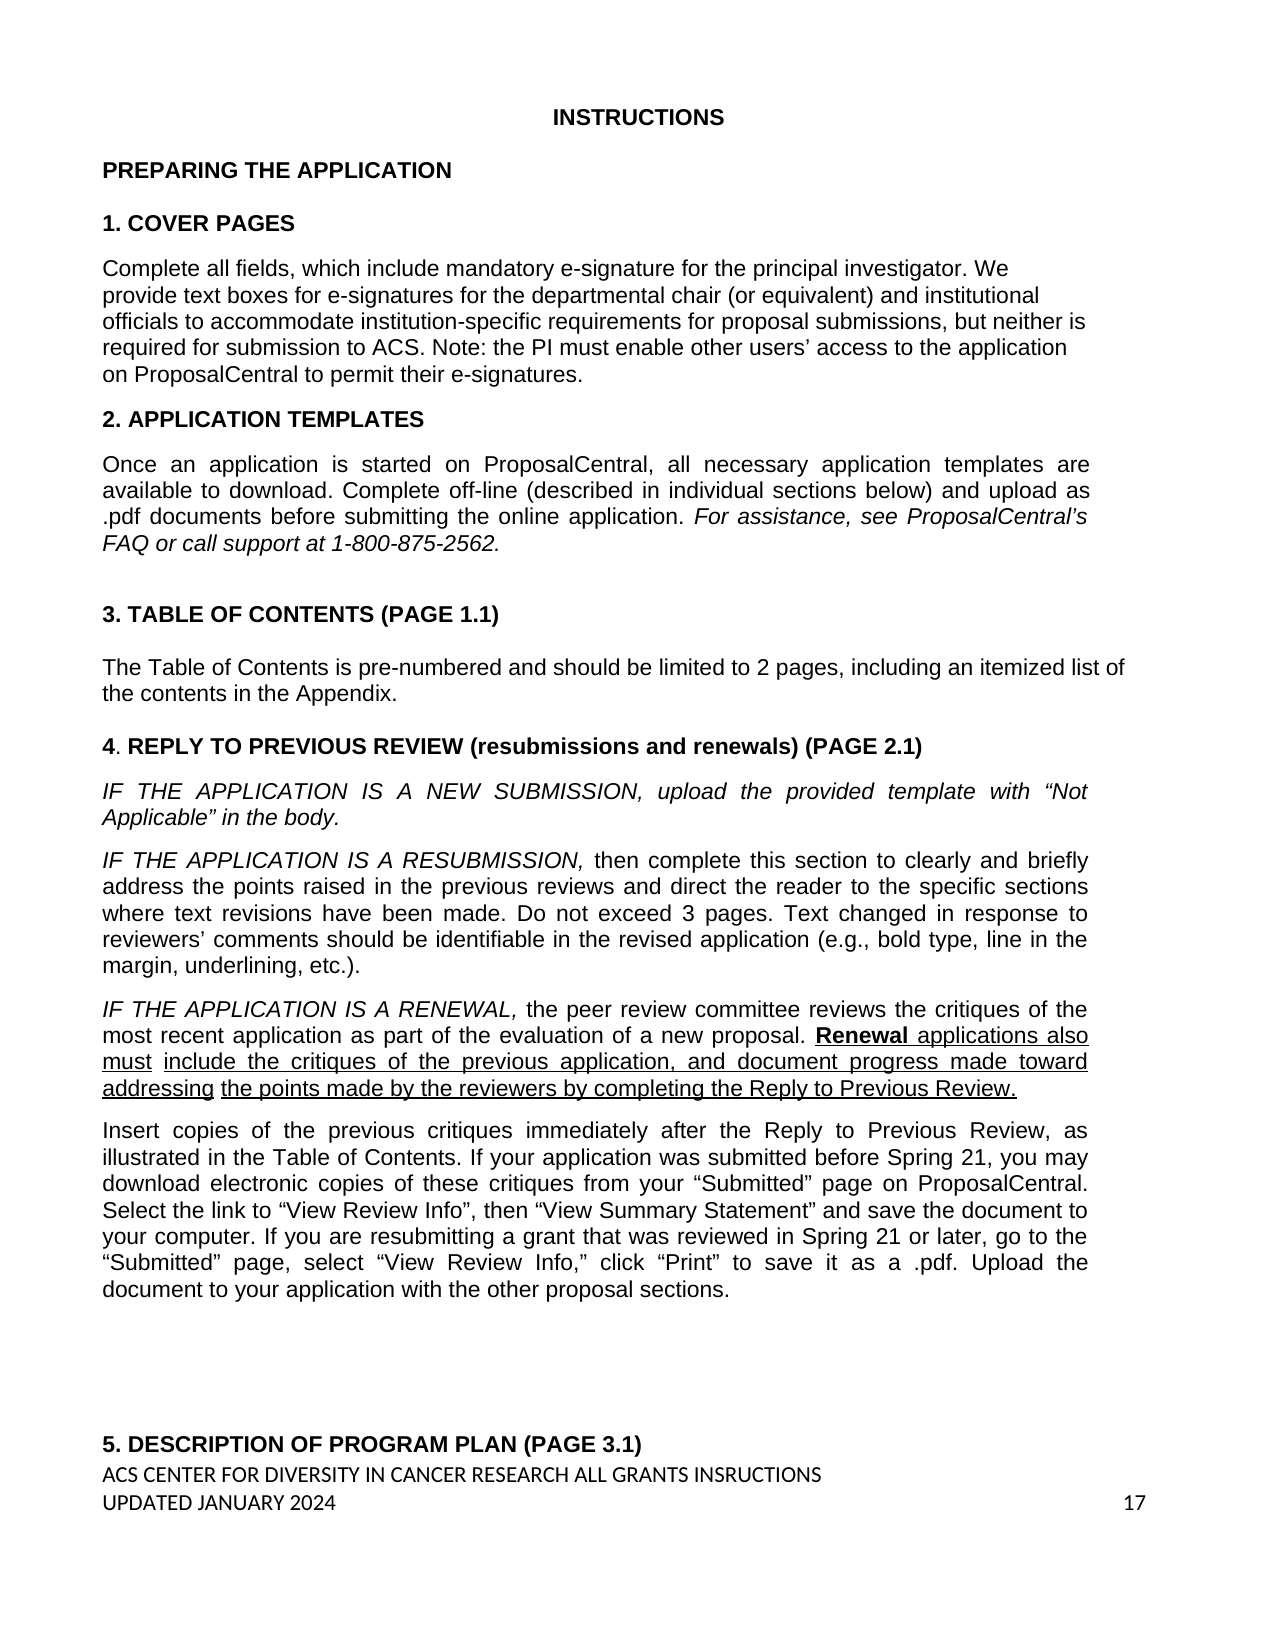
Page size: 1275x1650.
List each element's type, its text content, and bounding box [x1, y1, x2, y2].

text IF THE APPLICATION IS A NEW SUBMISSION, upload the provided template with “Not Applicable” in the body. [102, 778, 1088, 831]
text Insert copies of the previous critiques immediately after the Reply to Previous Review, as illustrated in the Table of Contents. If your application was submitted before Spring 21, you may download electronic copies of these critiques from your “Submitted” page on ProposalCentral. Select the link to “View Review Info”, then “View Summary Statement” and save the document to your computer. If you are resubmitting a grant that was reviewed in Spring 21 or later, go to the “Submitted” page, select “View Review Info,” click “Print” to save it as a .pdf. Upload the document to your application with the other proposal sections. [102, 1117, 1089, 1302]
text 2. APPLICATION TEMPLATES [102, 406, 1088, 432]
text IF THE APPLICATION IS A RESUBMISSION, then complete this section to clearly and briefly address the points raised in the previous reviews and direct the reader to the specific sections where text revisions have been made. Do not exceed 3 pages. Text changed in response to reviewers’ comments should be identifiable in the revised application (e.g., bold type, line in the margin, underlining, etc.). [102, 847, 1089, 979]
text The Table of Contents is pre-numbered and should be limited to 2 pages, including an itemized list of [102, 654, 1153, 680]
text Complete all fields, which include mandatory e-signature for the principal investigator. We provide text boxes for e-signatures for the departmental chair (or equivalent) and institutional officials to accommodate institution-specific requirements for proposal submissions, but neither is required for submission to ACS. Note: the PI must enable other users’ access to the application on ProposalCentral to permit their e-signatures. [102, 255, 1088, 387]
text 5. DESCRIPTION OF PROGRAM PLAN (PAGE 3.1) [102, 1431, 1089, 1457]
text 3. TABLE OF CONTENTS (PAGE 1.1) [102, 601, 1088, 627]
text IF THE APPLICATION IS A RENEWAL, the peer review committee reviews the critiques of the most recent application as part of the evaluation of a new proposal. Renewal applications also must include the critiques of the previous application, and document progress made toward addressing the points made by the reviewers by completing the Reply to Previous Review. [102, 996, 1088, 1101]
text the contents in the Appendix. [102, 680, 1153, 706]
text INSTRUCTIONS [102, 104, 1175, 131]
text PREPARING THE APPLICATION [102, 157, 1175, 184]
text 1. COVER PAGES [102, 210, 1175, 237]
text Once an application is started on ProposalCentral, all necessary application templates are available to download. Complete off-line (described in individual sections below) and upload as .pdf documents before submitting the online application. For assistance, see ProposalCentral’s FAQ or call support at 1-800-875-2562. [102, 451, 1090, 556]
text 4. REPLY TO PREVIOUS REVIEW (resubmissions and renewals) (PAGE 2.1) [102, 733, 1153, 759]
